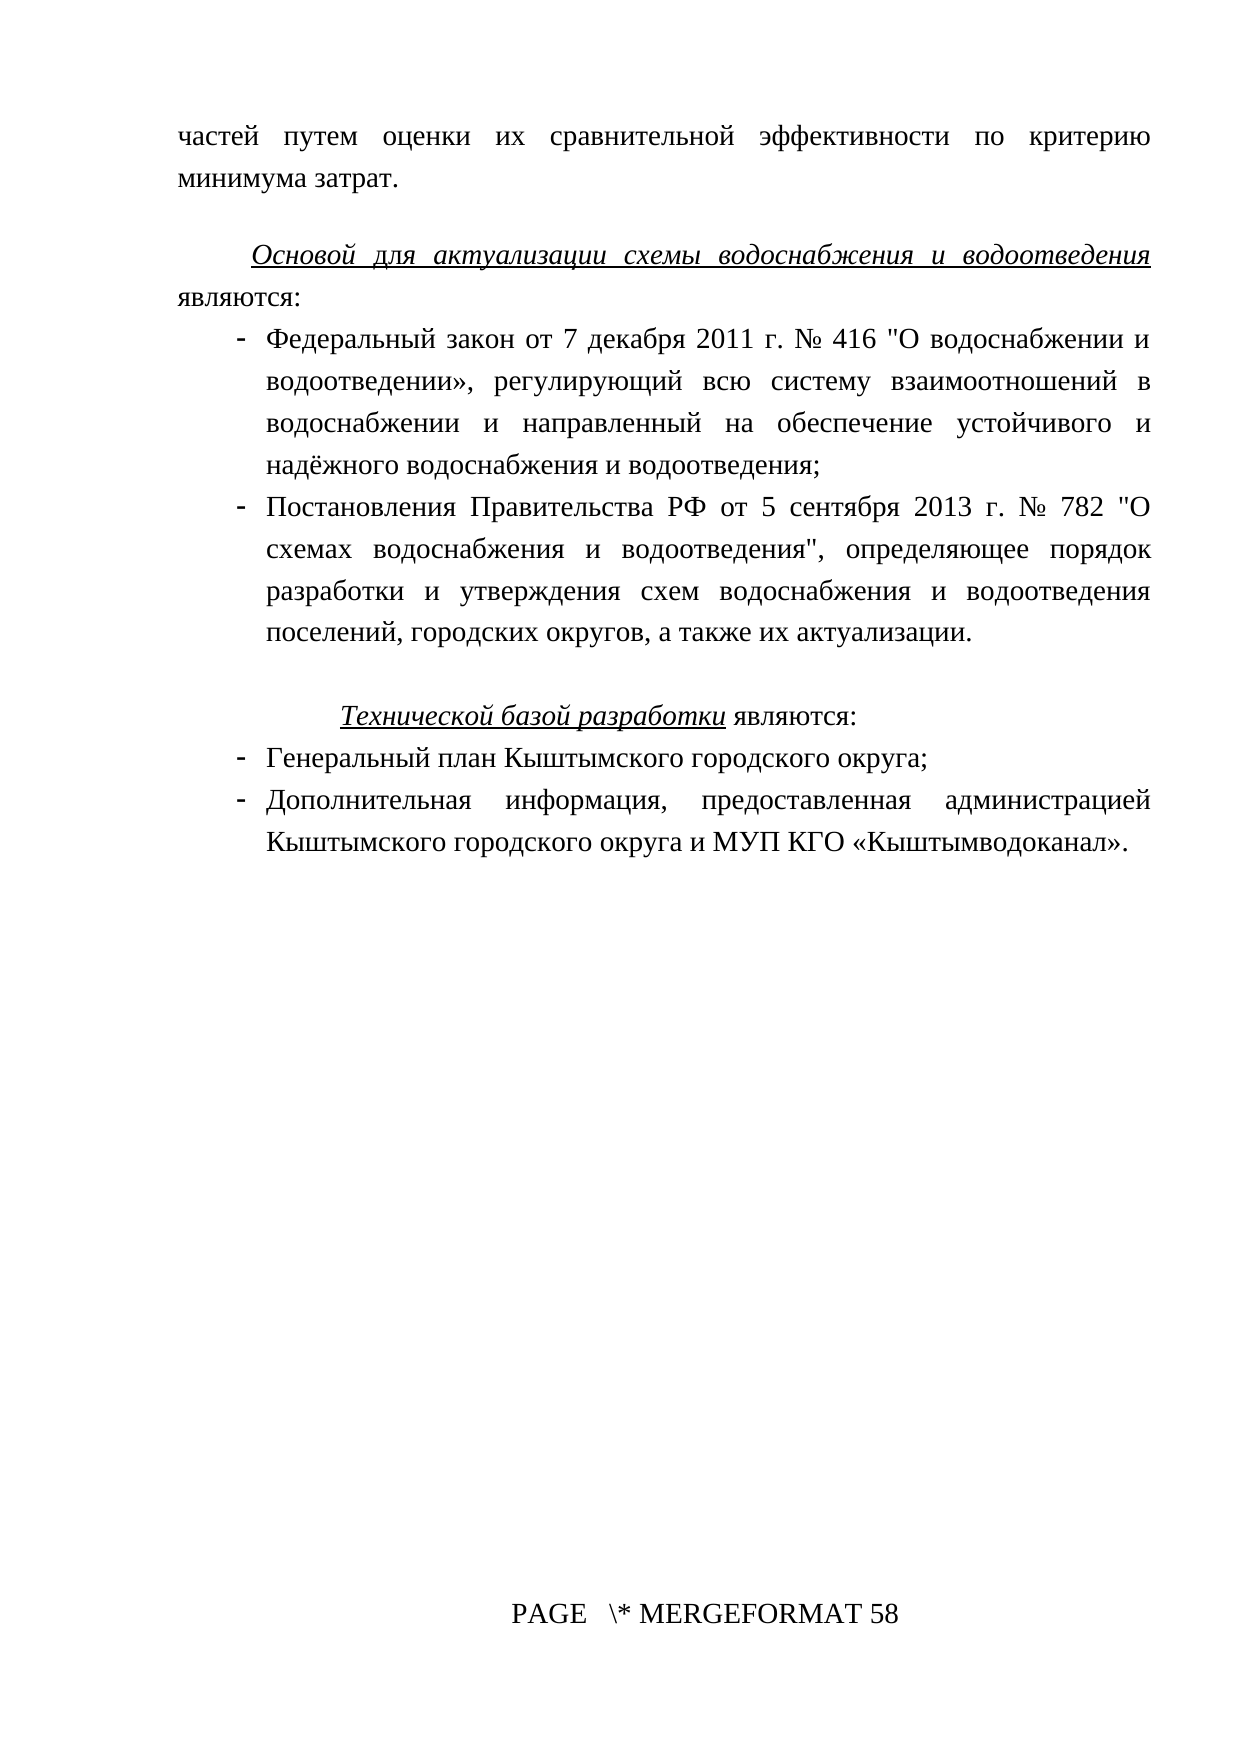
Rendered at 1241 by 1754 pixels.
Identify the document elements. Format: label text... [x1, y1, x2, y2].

list Генеральный план Кыштымского городского округа; [236, 740, 1152, 774]
text Технической базой разработки являются: [266, 698, 1152, 732]
list Дополнительная информация, предоставленная администрацией Кыштымского городского округа и МУП КГО «Кыштымводоканал». [236, 782, 1152, 858]
list Постановления Правительства РФ от 5 сентября 2013 г. № 782 "О схемах водоснабжения и водоотведения", определяющее порядок разработки и утверждения схем водоснабжения и водоотведения поселений, городских округов, а также их актуализации. [236, 489, 1152, 648]
list Федеральный закон от 7 декабря 2011 г. № 416 "О водоснабжении и водоотведении», регулирующий всю систему взаимоотношений в водоснабжении и направленный на обеспечение устойчивого и надёжного водоснабжения и водоотведения; [236, 321, 1152, 480]
text Основой для актуализации схемы водоснабжения и водоотведения являются: [177, 237, 1152, 313]
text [177, 118, 1152, 193]
